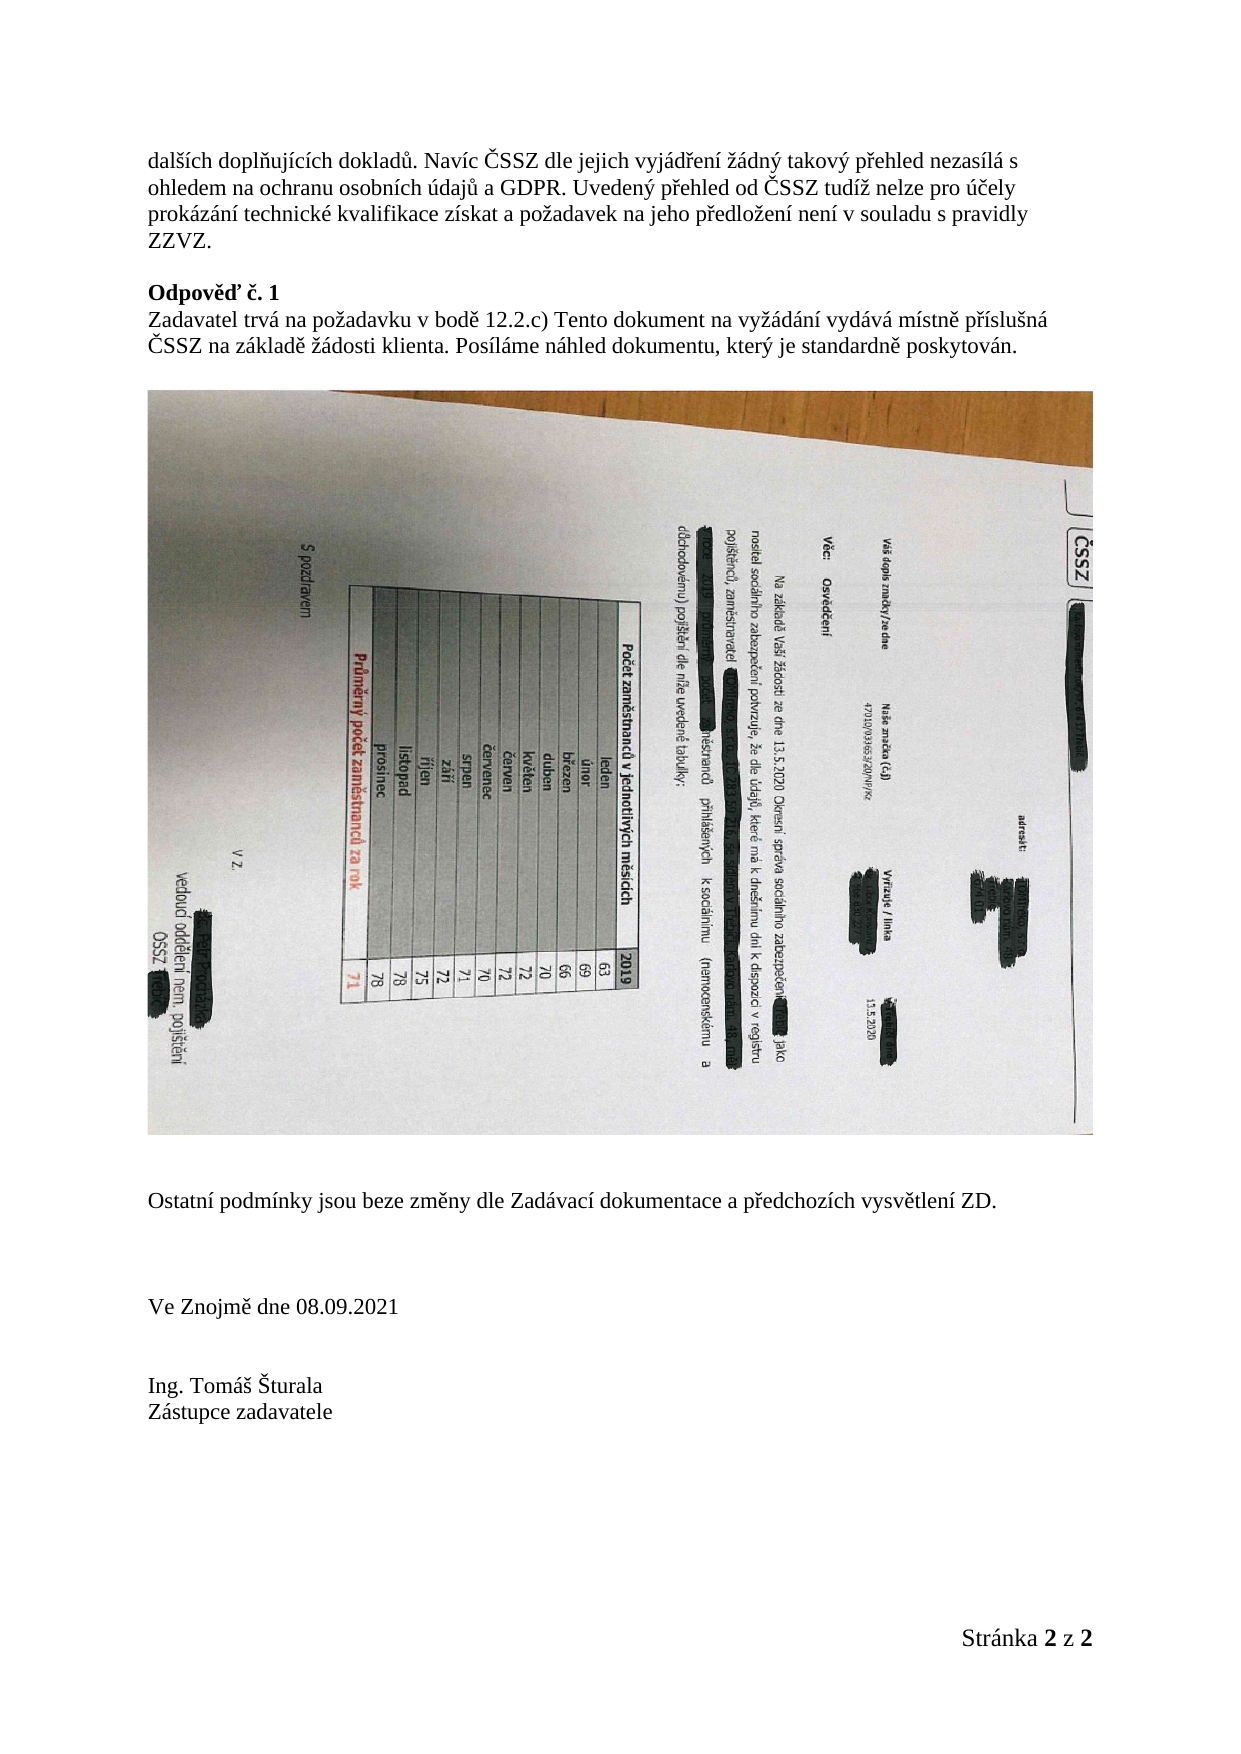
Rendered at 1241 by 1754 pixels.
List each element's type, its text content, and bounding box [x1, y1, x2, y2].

text Ing. Tomáš Šturala [148, 1372, 1093, 1398]
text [148, 148, 1093, 253]
text Odpověď č. 1 [148, 279, 1093, 306]
text Ve Znojmě dne 08.09.2021 [148, 1293, 1093, 1319]
text Zadavatel trvá na požadavku v bodě 12.2.c) Tento dokument na vyžádání vydává místně příslušná ČSSZ na základě žádosti klienta. Posíláme náhled dokumentu, který je standardně poskytován. [148, 306, 1093, 358]
picture [147, 384, 1093, 1135]
text Zástupce zadavatele [148, 1398, 1093, 1425]
text Ostatní podmínky jsou beze změny dle Zadávací dokumentace a předchozích vysvětlení ZD. [148, 1187, 1093, 1214]
